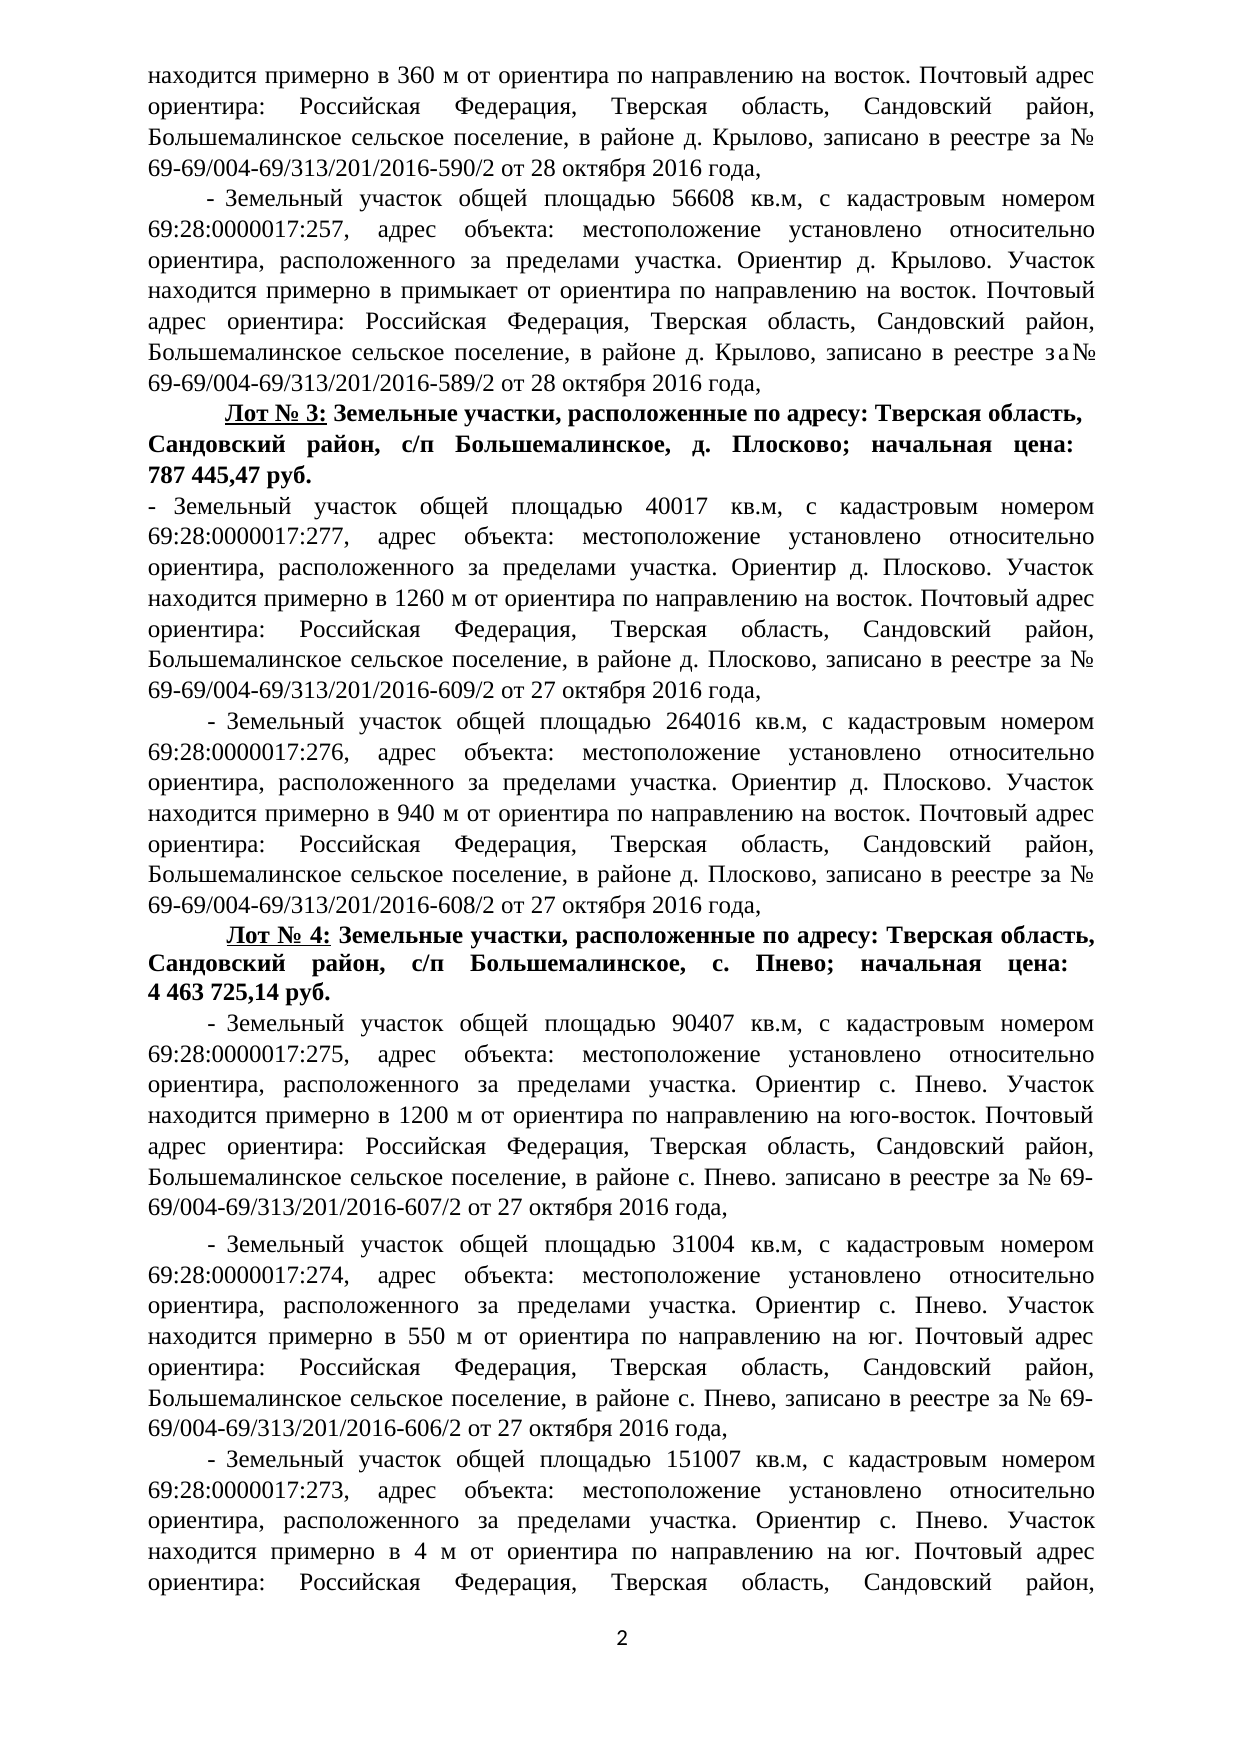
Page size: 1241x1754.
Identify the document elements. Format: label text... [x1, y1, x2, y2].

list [148, 1443, 1096, 1597]
list Земельный участок общей площадью 40017 кв.м, с кадастровым номером 69:28:0000017:277, адрес объекта: местоположение установлено относительно ориентира, расположенного за пределами участка. Ориентир д. Плосково. Участок находится примерно в 1260 м от ориентира по направлению на восток. Почтовый адрес ориентира: Российская Федерация, Тверская область, Сандовский район, Большемалинское сельское поселение, в районе д. Плосково, записано в реестре за № 69-69/004-69/313/201/2016-609/2 от 27 октября 2016 года, [148, 489, 1095, 704]
list Земельный участок общей площадью 31004 кв.м, с кадастровым номером 69:28:0000017:274, адрес объекта: местоположение установлено относительно ориентира, расположенного за пределами участка. Ориентир с. Пнево. Участок находится примерно в 550 м от ориентира по направлению на юг. Почтовый адрес ориентира: Российская Федерация, Тверская область, Сандовский район, Большемалинское сельское поселение, в районе с. Пнево, записано в реестре за № 69-69/004-69/313/201/2016-606/2 от 27 октября 2016 года, [148, 1228, 1095, 1443]
text Лот № 3: Земельные участки, расположенные по адресу: Тверская область, [206, 397, 1096, 428]
list Земельный участок общей площадью 90407 кв.м, с кадастровым номером 69:28:0000017:275, адрес объекта: местоположение установлено относительно ориентира, расположенного за пределами участка. Ориентир с. Пнево. Участок находится примерно в 1200 м от ориентира по направлению на юго-восток. Почтовый адрес ориентира: Российская Федерация, Тверская область, Сандовский район, Большемалинское сельское поселение, в районе с. Пнево. записано в реестре за № 69-69/004-69/313/201/2016-607/2 от 27 октября 2016 года, [148, 1007, 1095, 1222]
text Сандовский район, с/п Большемалинское, д. Плосково; начальная цена: 787 445,47 руб. [148, 428, 1096, 489]
list Земельный участок общей площадью 264016 кв.м, с кадастровым номером 69:28:0000017:276, адрес объекта: местоположение установлено относительно ориентира, расположенного за пределами участка. Ориентир д. Плосково. Участок находится примерно в 940 м от ориентира по направлению на восток. Почтовый адрес ориентира: Российская Федерация, Тверская область, Сандовский район, Большемалинское сельское поселение, в районе д. Плосково, записано в реестре за № 69-69/004-69/313/201/2016-608/2 от 27 октября 2016 года, [148, 704, 1095, 920]
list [148, 59, 1096, 182]
list Земельный участок общей площадью 56608 кв.м, с кадастровым номером 69:28:0000017:257, адрес объекта: местоположение установлено относительно ориентира, расположенного за пределами участка. Ориентир д. Крылово. Участок находится примерно в примыкает от ориентира по направлению на восток. Почтовый адрес ориентира: Российская Федерация, Тверская область, Сандовский район, Большемалинское сельское поселение, в районе д. Крылово, записано в реестре за№ 69-69/004-69/313/201/2016-589/2 от 28 октября 2016 года, [148, 182, 1096, 397]
text Лот № 4: Земельные участки, расположенные по адресу: Тверская область, Сандовский район, с/п Большемалинское, с. Пнево; начальная цена: 4 463 725,14 руб. [148, 920, 1096, 1006]
